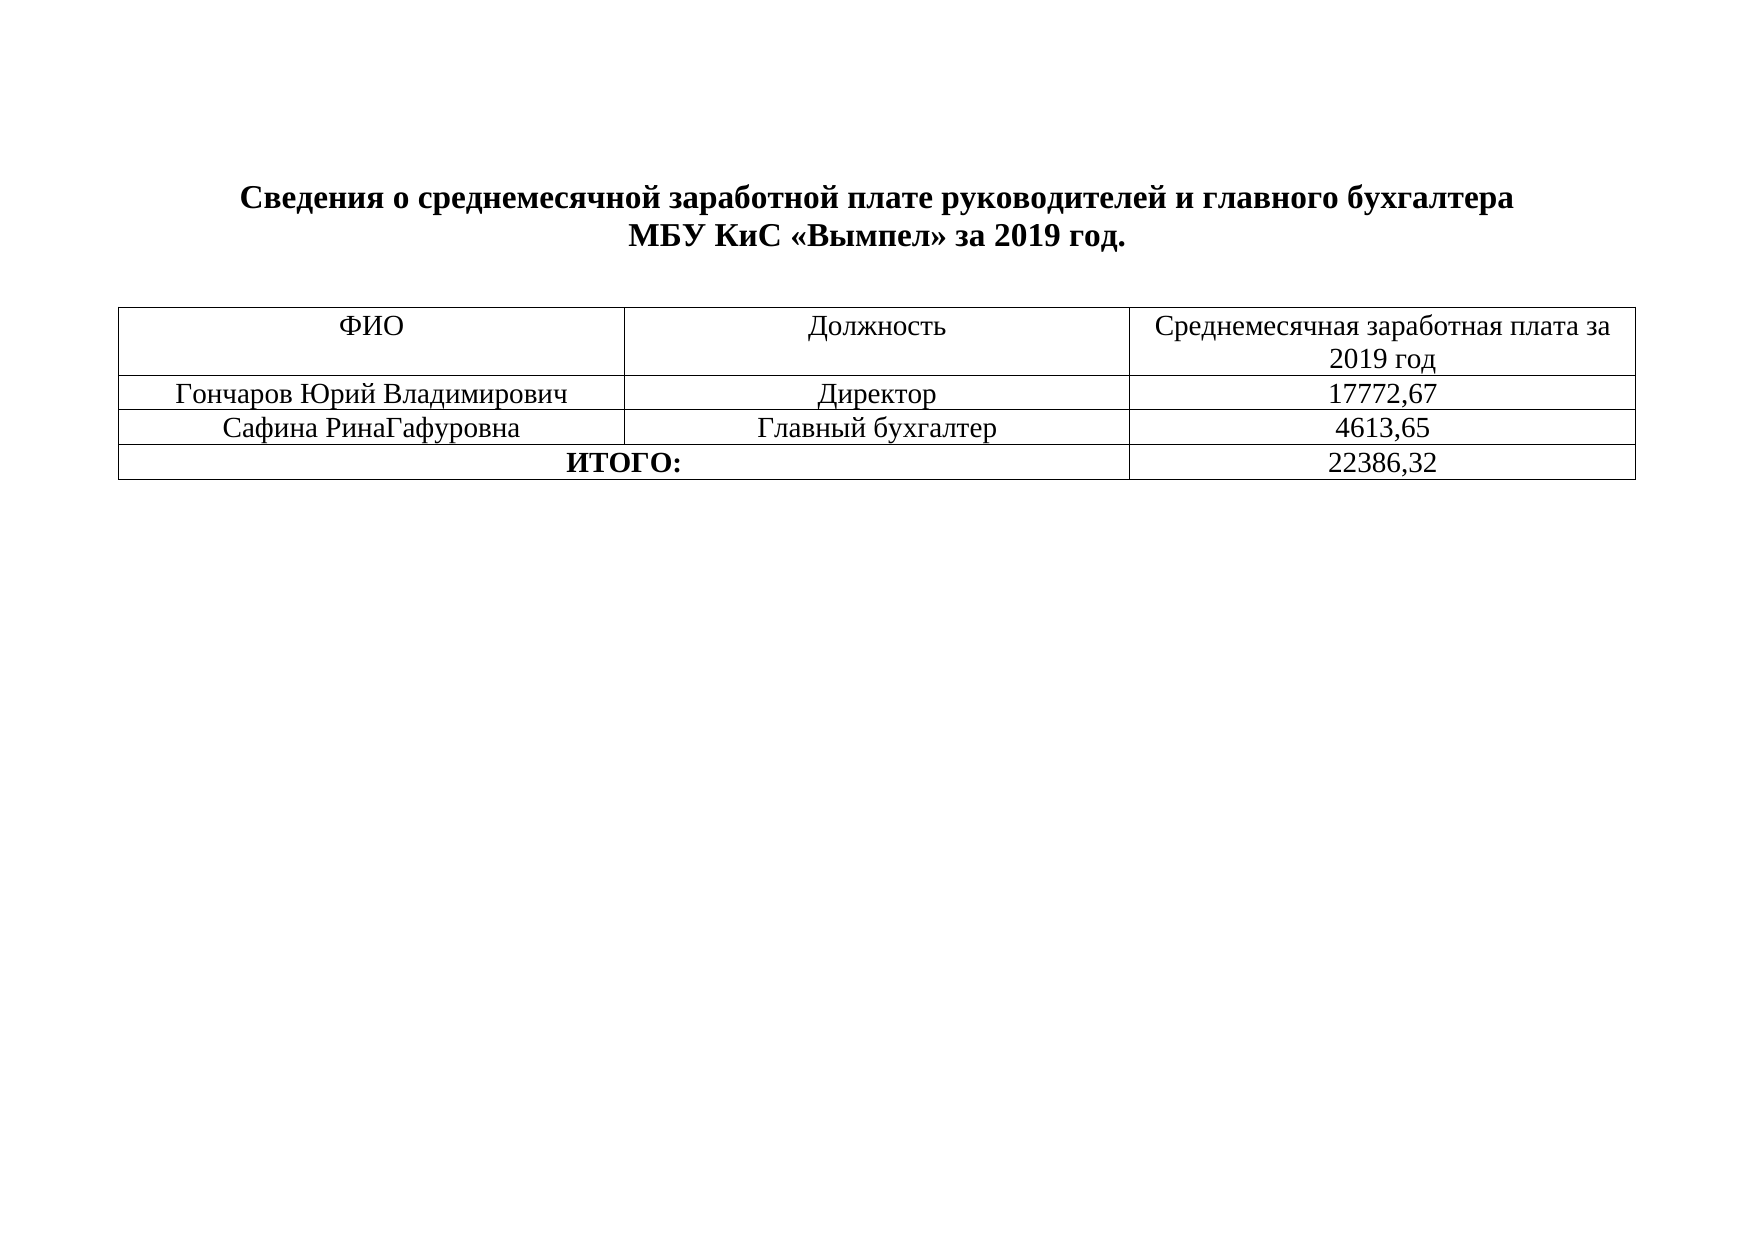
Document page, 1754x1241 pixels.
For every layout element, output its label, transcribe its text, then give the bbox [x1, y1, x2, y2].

table_cell 17772,67 [1130, 376, 1635, 409]
table_cell 4613,65 [1130, 410, 1635, 444]
table_header ФИО [119, 308, 624, 375]
table_header Должность [625, 308, 1129, 375]
table_cell Сафина РинаГафуровна [119, 410, 624, 444]
table_cell ИТОГО: [119, 445, 1129, 478]
text Сведения о среднемесячной заработной плате руководителей и главного бухгалтера [118, 177, 1636, 216]
table_cell 22386,32 [1130, 445, 1635, 478]
table_cell Гончаров Юрий Владимирович [119, 376, 624, 409]
table_cell Главный бухгалтер [625, 410, 1129, 444]
table_header Среднемесячная заработная плата за 2019 год [1130, 308, 1635, 375]
table_cell Директор [625, 376, 1129, 409]
text МБУ КиС «Вымпел» за 2019 год. [118, 216, 1636, 254]
